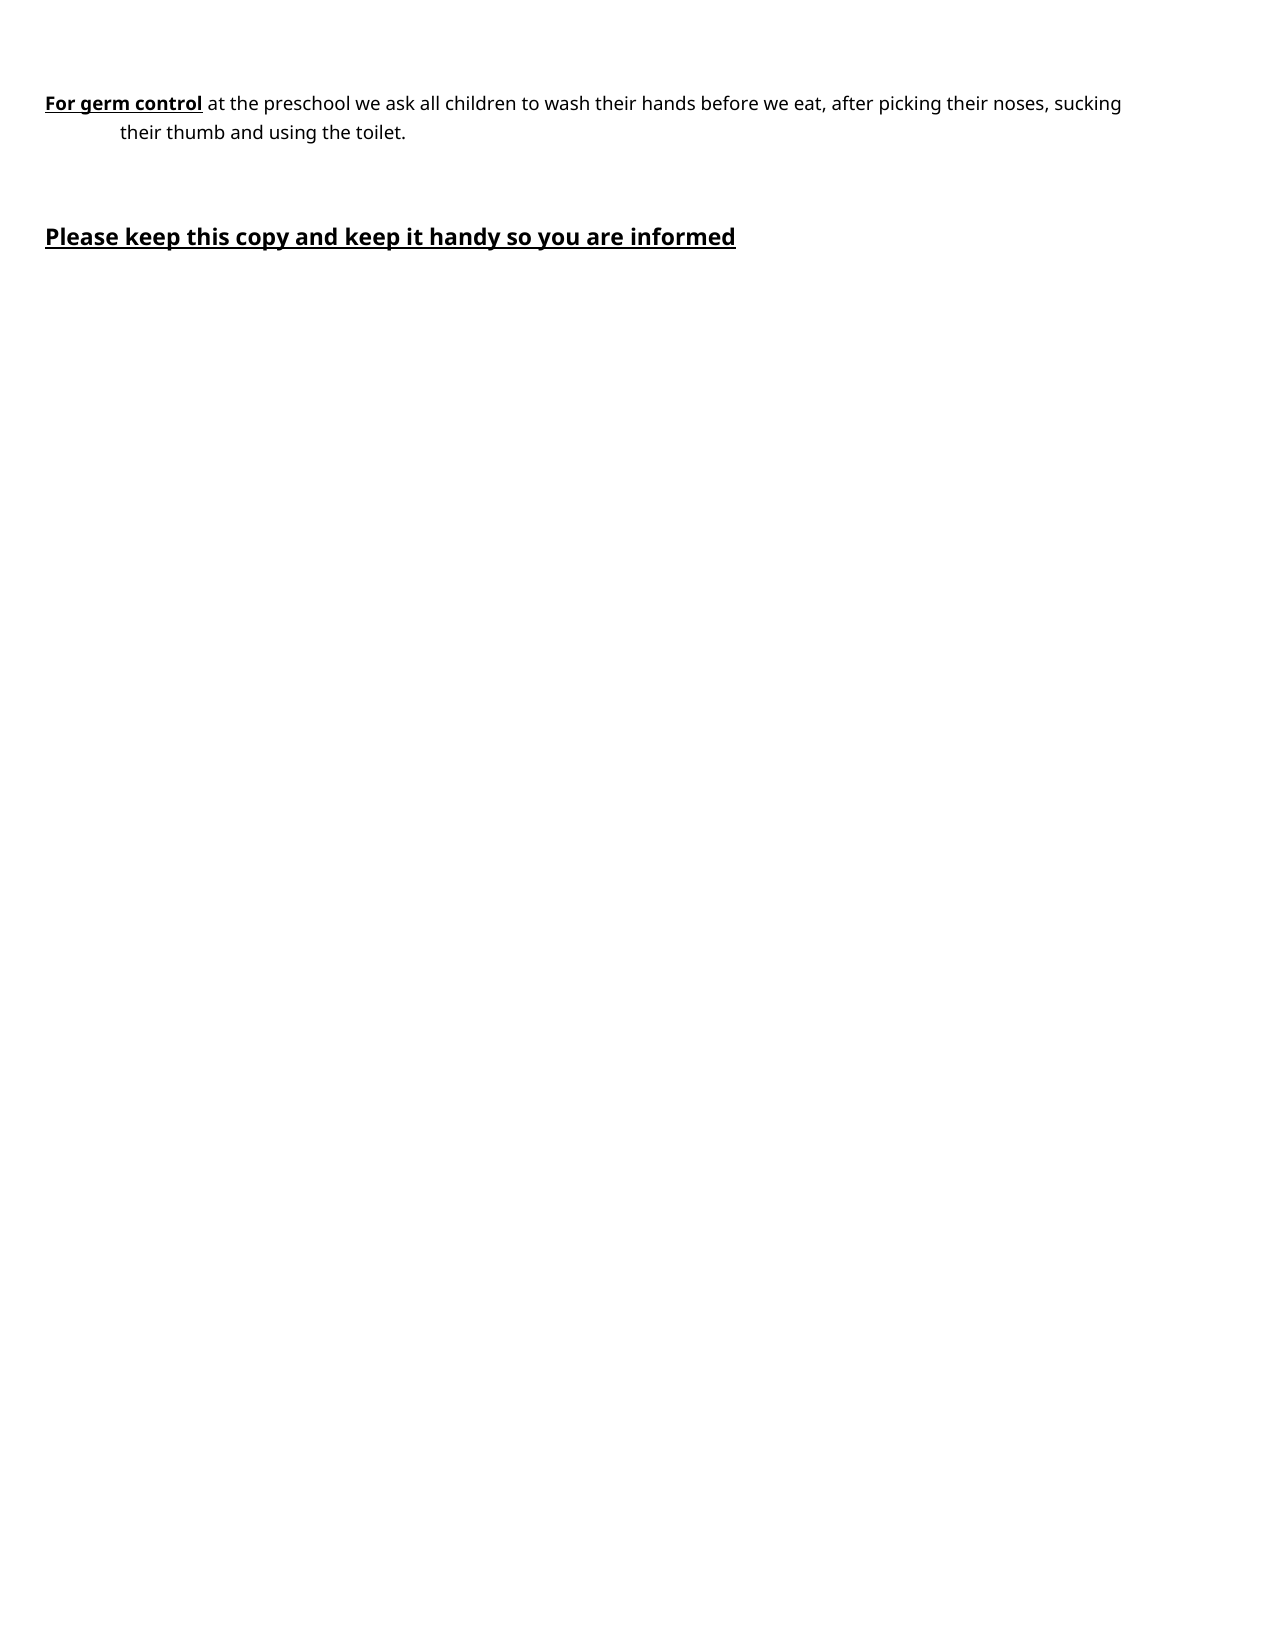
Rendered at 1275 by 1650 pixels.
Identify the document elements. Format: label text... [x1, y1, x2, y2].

text Please keep this copy and keep it handy so you are informed [45, 220, 1155, 252]
text For germ control at the preschool we ask all children to wash their hands before we eat, after picking their noses, sucking their thumb and using the toilet. [45, 90, 1155, 145]
